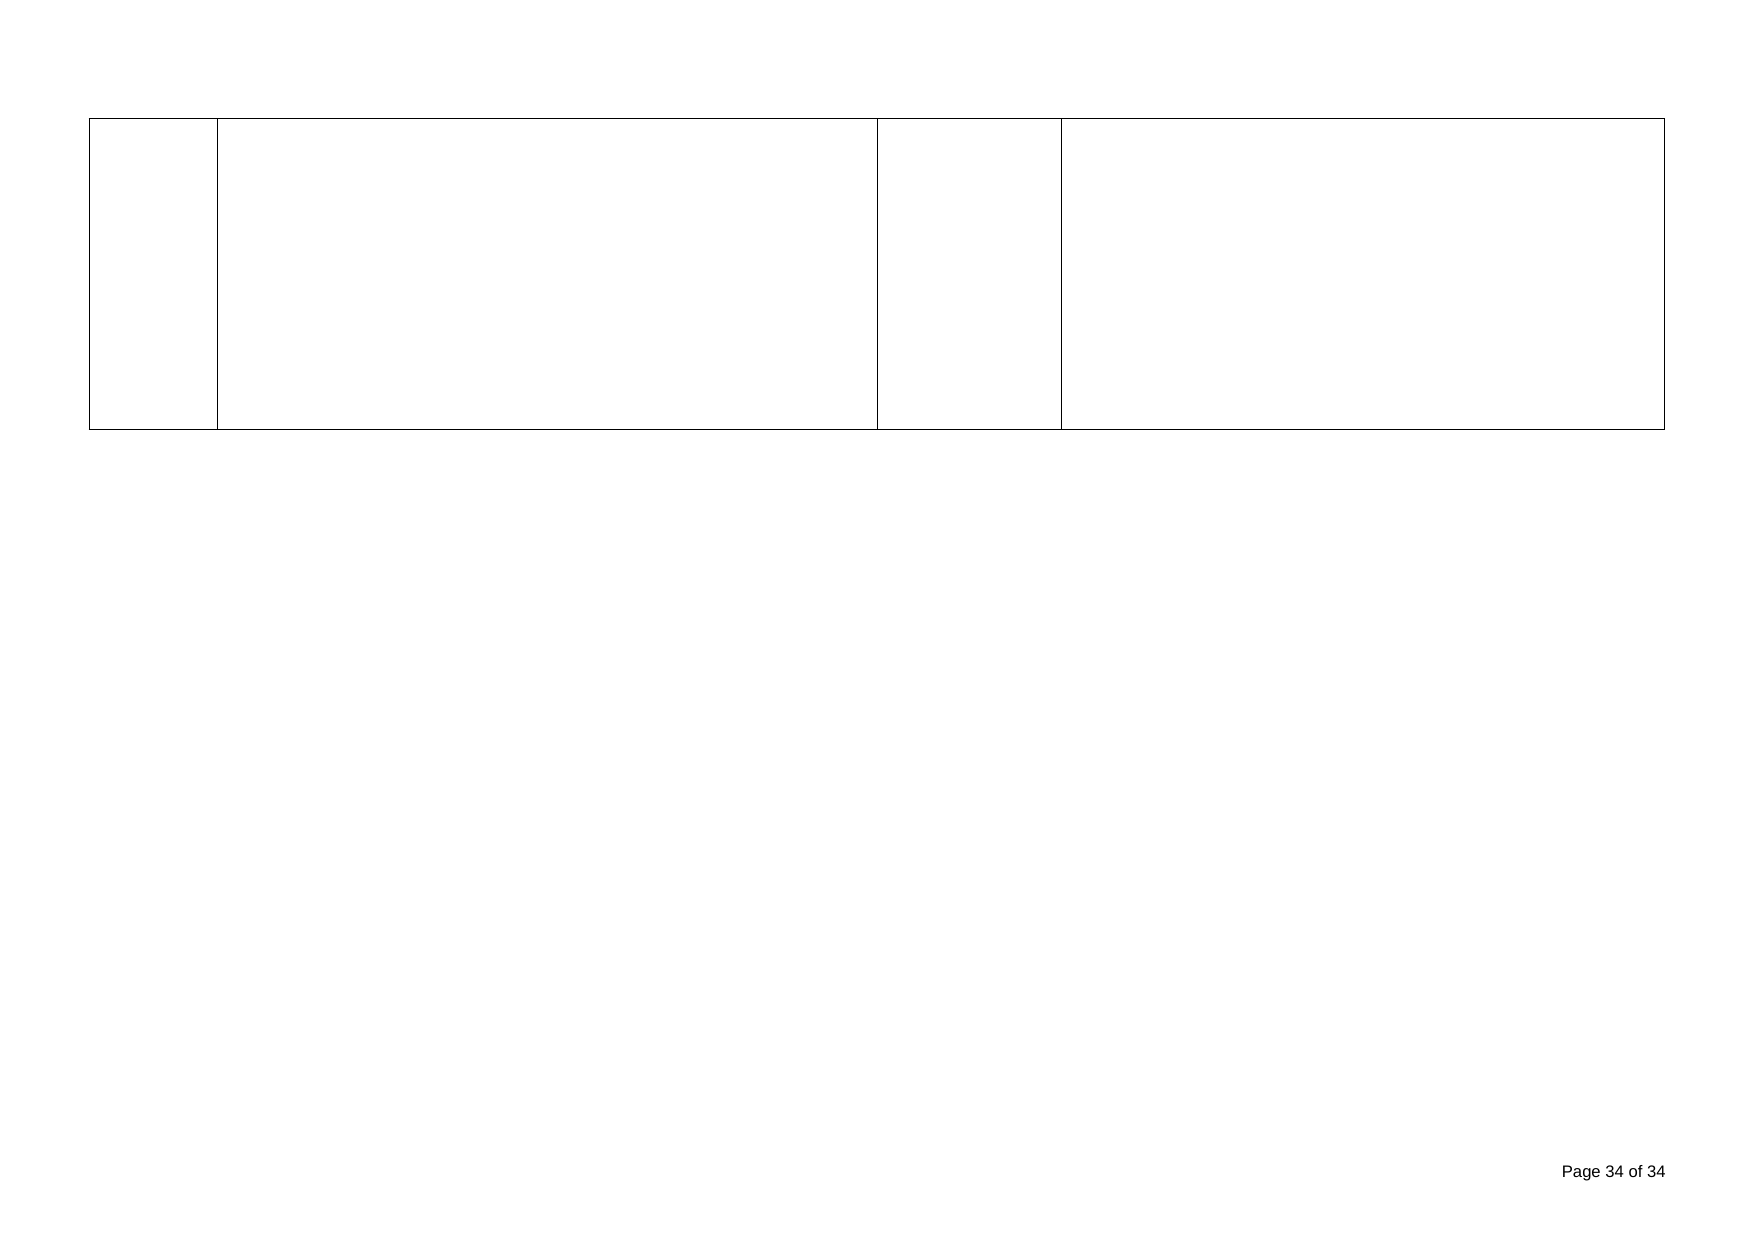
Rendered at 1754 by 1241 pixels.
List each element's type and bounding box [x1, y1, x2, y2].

table_cell [1062, 119, 1664, 428]
table_cell [90, 119, 217, 428]
table_cell [878, 119, 1061, 428]
table_cell [218, 119, 877, 428]
